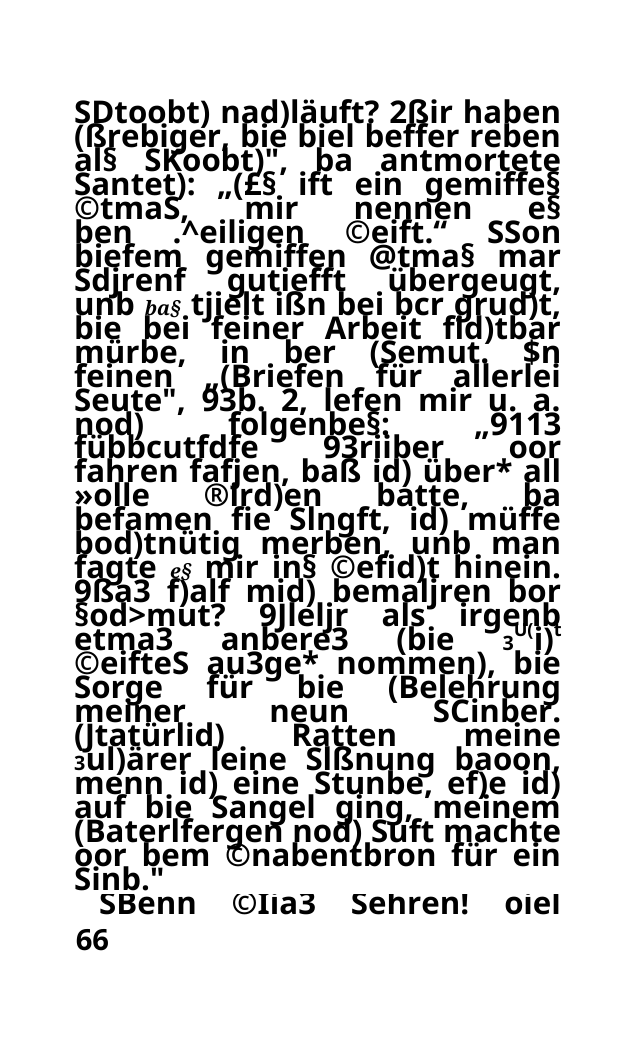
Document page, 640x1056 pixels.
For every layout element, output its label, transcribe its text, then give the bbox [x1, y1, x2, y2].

text 66 [76, 927, 109, 957]
text SDtoobt) nad)läuft? 2ßir haben (ßrebiger, bie biel beffer reben al§ SKoobt)", ba antmortete Santet): „(£§ ift ein gemiffe§ ©tmaS, mir nennen e§ ben .^eiligen ©eift.“ SSon biefem gemiffen @tma§ mar Sdjrenf gutiefft übergeugt, unb ba§ tjielt ißn bei bcr grud)t, bie bei feiner Arbeit fid)tbar mürbe, in ber (Semut. $n feinen „(Briefen für allerlei Seute", 93b. 2, lefen mir u. a. nod) folgenbe§: „9113 fübbcutfdfe 93riiber oor fahren fafjen, baß id) über* all »olle ®ird)en batte, ba befamen fie Slngft, id) müffe bod)tnütig merben, unb man fagte e§ mir in§ ©efid)t hinein. 9ßa3 f)alf mid) bemaljren bor §od>mut? 9Jleljr als irgenb etma3 anbere3 (bie 3U(i)t ©eifteS au3ge* nommen), bie Sorge für bie (Belehrung meiner neun SCinber. (Jtatürlid) Ratten meine 3ul)ärer leine Slßnung baoon, menn id) eine Stunbe, ef)e id) auf bie Sangel ging, meinem (Baterlfergen nod) Suft machte oor bem ©nabentbron für ein Sinb." [74, 104, 561, 895]
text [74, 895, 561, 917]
